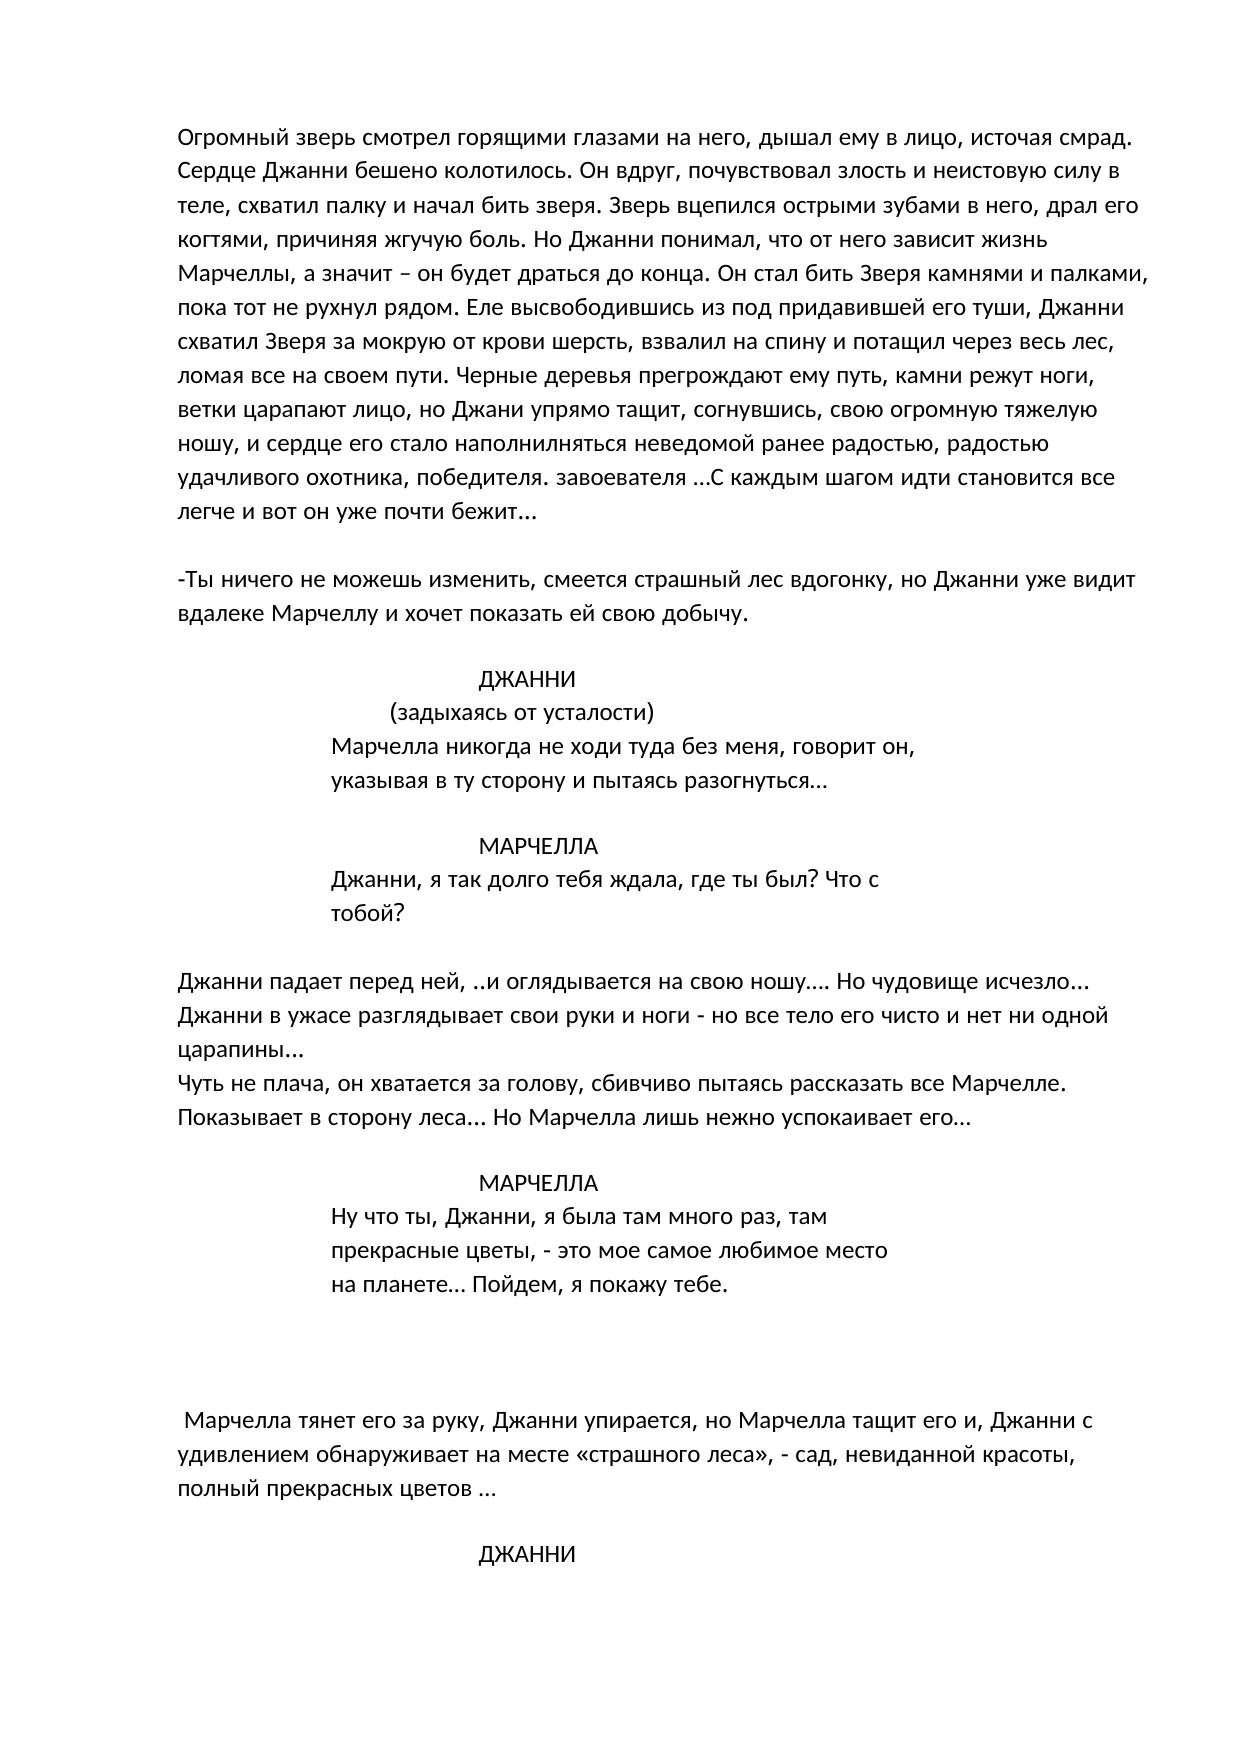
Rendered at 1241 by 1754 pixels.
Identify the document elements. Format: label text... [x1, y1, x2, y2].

text (задыхаясь от усталости) [390, 694, 844, 728]
text Ну что ты, Джанни, я была там много раз, там прекрасные цветы, - это мое самое любимое место на планете… Пойдем, я покажу тебе. [331, 1197, 916, 1300]
text ДЖАННИ [478, 1538, 1119, 1569]
text Марчелла никогда не ходи туда без меня, говорит он, указывая в ту сторону и пытаясь разогнуться… [331, 728, 916, 796]
text МАРЧЕЛЛА [478, 830, 1119, 860]
text Джанни падает перед ней, ..и оглядывается на свою ношу…. Но чудовище исчезло... Джанни в ужасе разглядывает свои руки и ноги - но все тело его чисто и нет ни одной царапины... [177, 963, 1152, 1065]
text МАРЧЕЛЛА [478, 1167, 1119, 1197]
text Марчелла тянет его за руку, Джанни упирается, но Марчелла тащит его и, Джанни с удивлением обнаруживает на месте «страшного леса», - сад, невиданной красоты, полный прекрасных цветов … [177, 1402, 1152, 1504]
text ДЖАННИ [478, 663, 1119, 694]
text Огромный зверь смотрел горящими глазами на него, дышал ему в лицо, источая смрад. Сердце Джанни бешено колотилось. Он вдруг, почувствовал злость и неистовую силу в теле, схватил палку и начал бить зверя. Зверь вцепился острыми зубами в него, драл его когтями, причиняя жгучую боль. Но Джанни понимал, что от него зависит жизнь Марчеллы, а значит – он будет драться до конца. Он стал бить Зверя камнями и палками, пока тот не рухнул рядом. Еле высвободившись из под придавившей его туши, Джанни схватил Зверя за мокрую от крови шерсть, взвалил на спину и потащил через весь лес, ломая все на своем пути. Черные деревья прегрождают ему путь, камни режут ноги, ветки царапают лицо, но Джани упрямо тащит, согнувшись, свою огромную тяжелую ношу, и сердце его стало наполнилняться неведомой ранее радостью, радостью удачливого охотника, победителя. завоевателя …С каждым шагом идти становится все легче и вот он уже почти бежит... [177, 118, 1152, 527]
text -Ты ничего не можешь изменить, смеется страшный лес вдогонку, но Джанни уже видит вдалеке Марчеллу и хочет показать ей свою добычу. [177, 561, 1152, 629]
text Чуть не плача, он хватается за голову, сбивчиво пытаясь рассказать все Марчелле. Показывает в сторону леса... Но Марчелла лишь нежно успокаивает его… [177, 1065, 1152, 1133]
text Джанни, я так долго тебя ждала, где ты был? Что с тобой? [331, 860, 916, 928]
